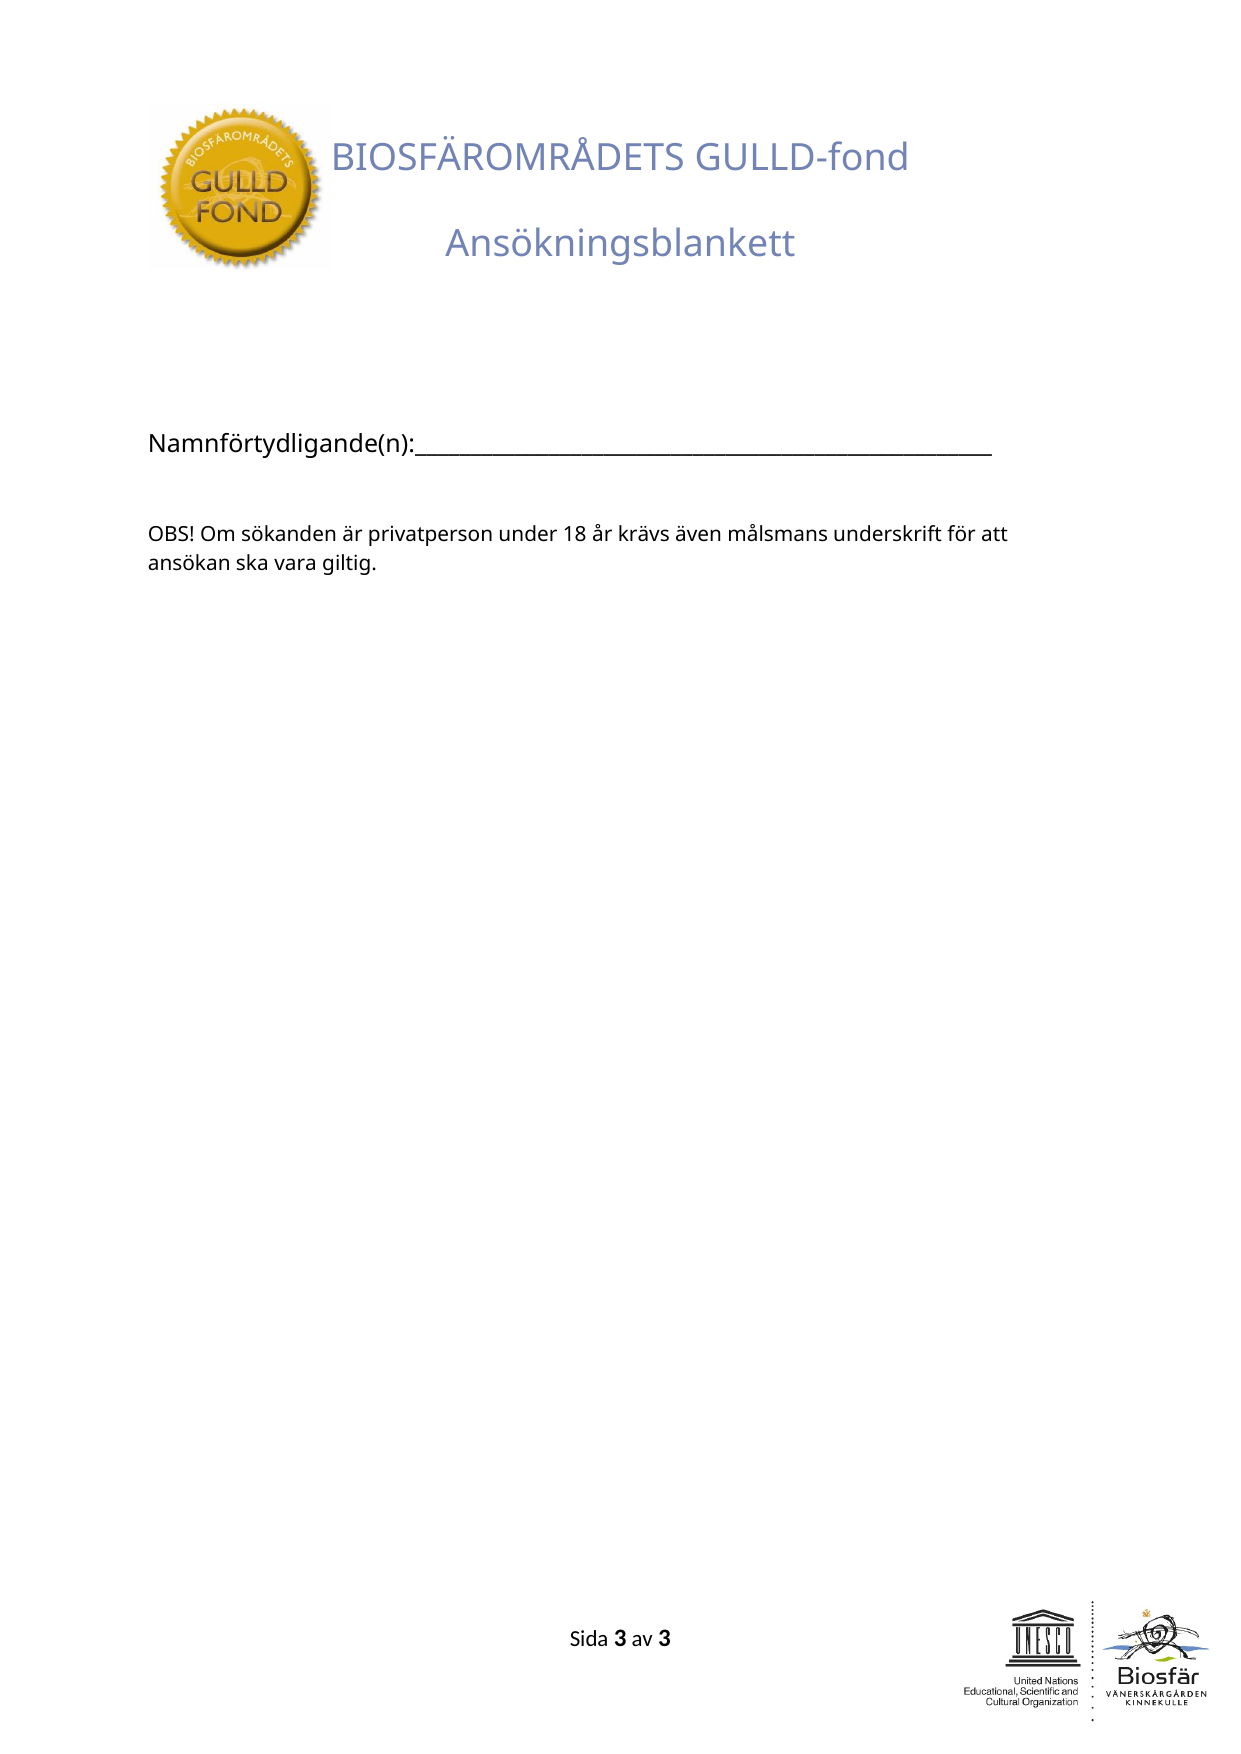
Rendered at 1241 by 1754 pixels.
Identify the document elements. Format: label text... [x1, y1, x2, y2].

text OBS! Om sökanden är privatperson under 18 år krävs även målsmans underskrift för att ansökan ska vara giltig. [148, 519, 1093, 576]
picture [957, 1594, 1217, 1727]
text Namnförtydligande(n):____________________________________________________ [148, 426, 1093, 460]
